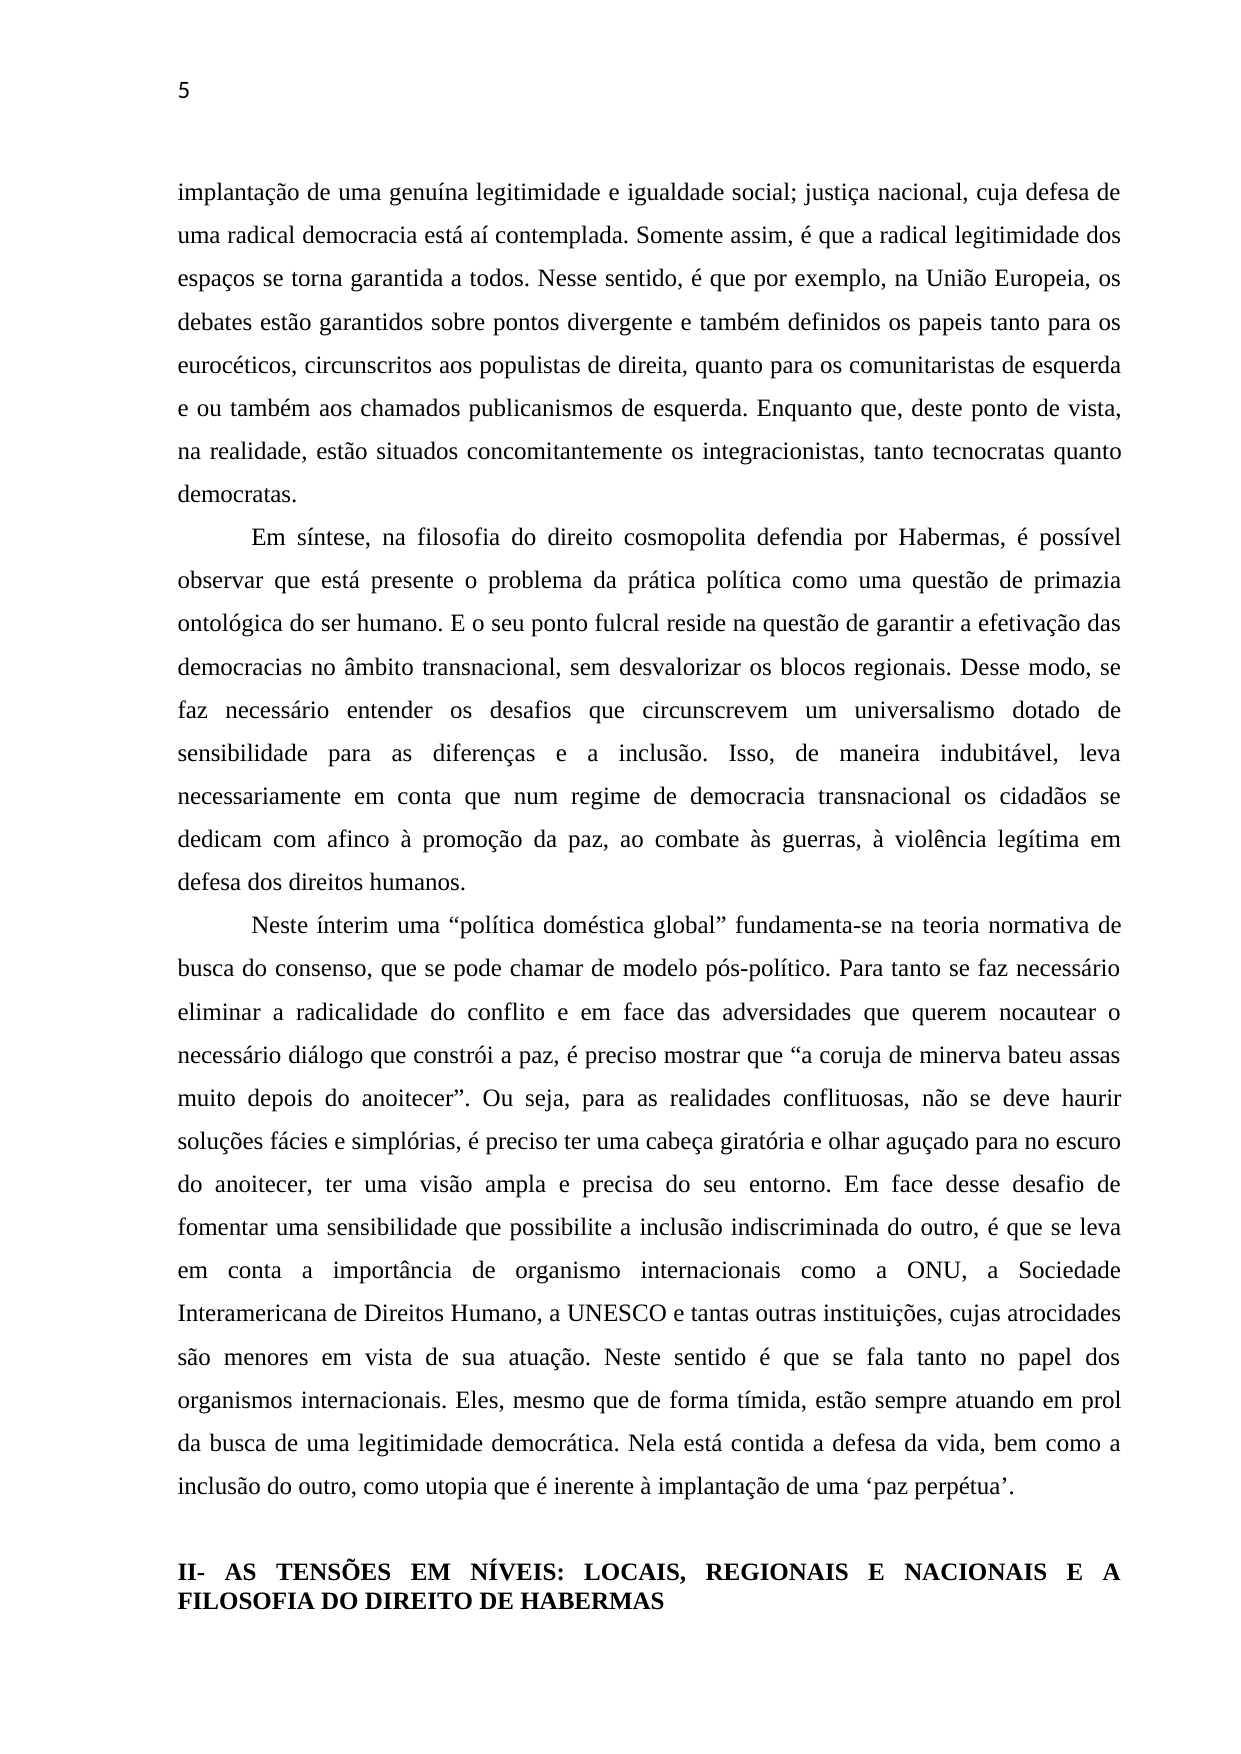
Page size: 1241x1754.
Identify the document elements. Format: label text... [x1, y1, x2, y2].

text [177, 177, 1122, 508]
text II- AS TENSÕES EM NÍVEIS: LOCAIS, REGIONAIS E NACIONAIS E A FILOSOFIA DO DIREITO DE HABERMAS [177, 1557, 1122, 1615]
text Em síntese, na filosofia do direito cosmopolita defendia por Habermas, é possível observar que está presente o problema da prática política como uma questão de primazia ontológica do ser humano. E o seu ponto fulcral reside na questão de garantir a efetivação das democracias no âmbito transnacional, sem desvalorizar os blocos regionais. Desse modo, se faz necessário entender os desafios que circunscrevem um universalismo dotado de sensibilidade para as diferenças e a inclusão. Isso, de maneira indubitável, leva necessariamente em conta que num regime de democracia transnacional os cidadãos se dedicam com afinco à promoção da paz, ao combate às guerras, à violência legítima em defesa dos direitos humanos. [177, 522, 1122, 896]
text Neste ínterim uma “política doméstica global” fundamenta-se na teoria normativa de busca do consenso, que se pode chamar de modelo pós-político. Para tanto se faz necessário eliminar a radicalidade do conflito e em face das adversidades que querem nocautear o necessário diálogo que constrói a paz, é preciso mostrar que “a coruja de minerva bateu assas muito depois do anoitecer”. Ou seja, para as realidades conflituosas, não se deve haurir soluções fácies e simplórias, é preciso ter uma cabeça giratória e olhar aguçado para no escuro do anoitecer, ter uma visão ampla e precisa do seu entorno. Em face desse desafio de fomentar uma sensibilidade que possibilite a inclusão indiscriminada do outro, é que se leva em conta a importância de organismo internacionais como a ONU, a Sociedade Interamericana de Direitos Humano, a UNESCO e tantas outras instituições, cujas atrocidades são menores em vista de sua atuação. Neste sentido é que se fala tanto no papel dos organismos internacionais. Eles, mesmo que de forma tímida, estão sempre atuando em prol da busca de uma legitimidade democrática. Nela está contida a defesa da vida, bem como a inclusão do outro, como utopia que é inerente à implantação de uma ‘paz perpétua’. [177, 910, 1122, 1500]
